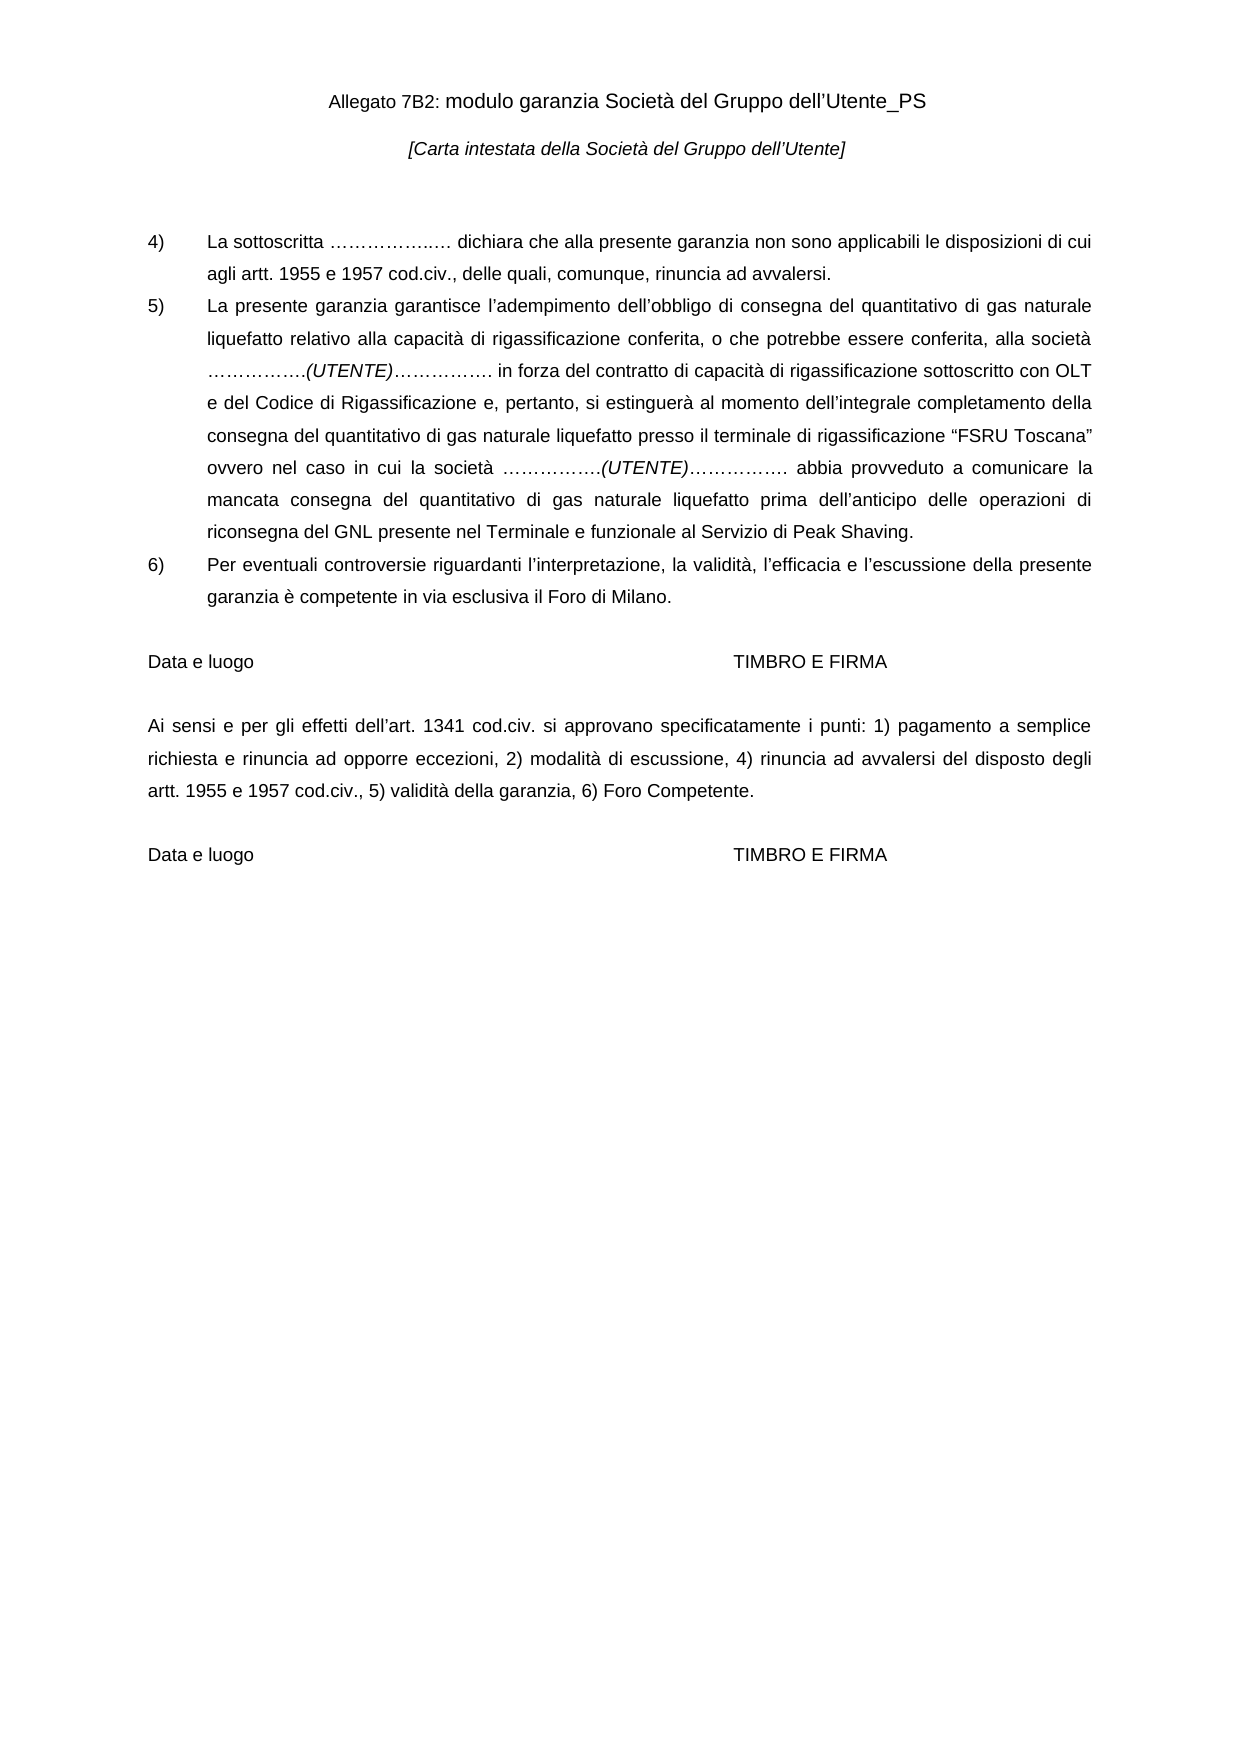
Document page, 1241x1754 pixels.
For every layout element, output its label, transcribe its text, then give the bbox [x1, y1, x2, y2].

list Per eventuali controversie riguardanti l’interpretazione, la validità, l’efficacia e l’escussione della presente garanzia è competente in via esclusiva il Foro di Milano. [148, 554, 1092, 607]
list La sottoscritta ……………..… dichiara che alla presente garanzia non sono applicabili le disposizioni di cui agli artt. 1955 e 1957 cod.civ., delle quali, comunque, rinuncia ad avvalersi. [148, 231, 1092, 284]
text Ai sensi e per gli effetti dell’art. 1341 cod.civ. si approvano specificatamente i punti: 1) pagamento a semplice richiesta e rinuncia ad opporre eccezioni, 2) modalità di escussione, 4) rinuncia ad avvalersi del disposto degli artt. 1955 e 1957 cod.civ., 5) validità della garanzia, 6) Foro Competente. [148, 715, 1092, 801]
list La presente garanzia garantisce l’adempimento dell’obbligo di consegna del quantitativo di gas naturale liquefatto relativo alla capacità di rigassificazione conferita, o che potrebbe essere conferita, alla società …………….(UTENTE)……………. in forza del contratto di capacità di rigassificazione sottoscritto con OLT e del Codice di Rigassificazione e, pertanto, si estinguerà al momento dell’integrale completamento della consegna del quantitativo di gas naturale liquefatto presso il terminale di rigassificazione “FSRU Toscana” ovvero nel caso in cui la società …………….(UTENTE)……………. abbia provveduto a comunicare la mancata consegna del quantitativo di gas naturale liquefatto prima dell’anticipo delle operazioni di riconsegna del GNL presente nel Terminale e funzionale al Servizio di Peak Shaving. [148, 295, 1092, 543]
text Data e luogo TIMBRO E FIRMA [148, 651, 1092, 672]
text Data e luogo TIMBRO E FIRMA [148, 844, 1092, 866]
